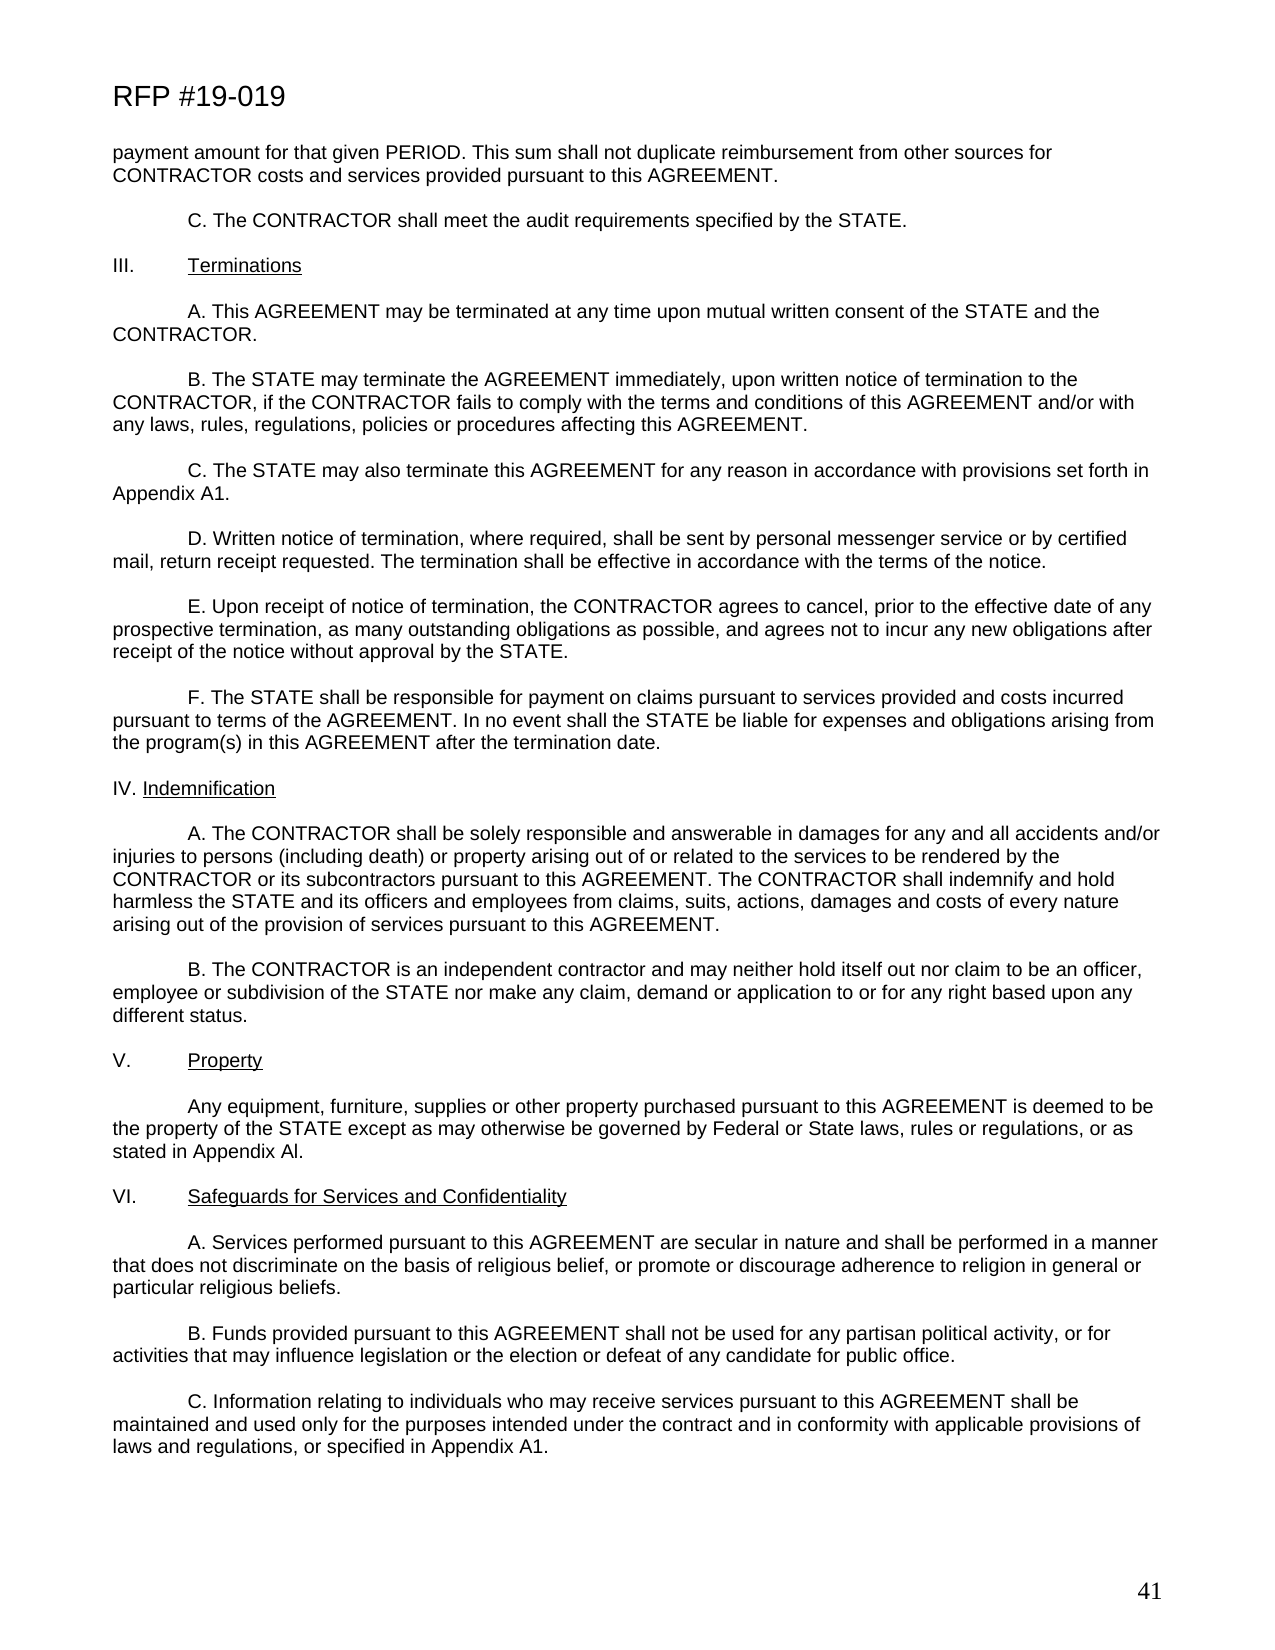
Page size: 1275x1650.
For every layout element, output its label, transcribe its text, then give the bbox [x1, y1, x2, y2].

text E. Upon receipt of notice of termination, the CONTRACTOR agrees to cancel, prior to the effective date of any prospective termination, as many outstanding obligations as possible, and agrees not to incur any new obligations after receipt of the notice without approval by the STATE. [112, 595, 1162, 663]
text B. The CONTRACTOR is an independent contractor and may neither hold itself out nor claim to be an officer, employee or subdivision of the STATE nor make any claim, demand or application to or for any right based upon any different status. [112, 958, 1162, 1026]
text C. The CONTRACTOR shall meet the audit requirements specified by the STATE. [112, 209, 1162, 232]
text VI. Safeguards for Services and Confidentiality [112, 1185, 1162, 1208]
text A. Services performed pursuant to this AGREEMENT are secular in nature and shall be performed in a manner that does not discriminate on the basis of religious belief, or promote or discourage adherence to religion in general or particular religious beliefs. [112, 1231, 1162, 1299]
text D. Written notice of termination, where required, shall be sent by personal messenger service or by certified mail, return receipt requested. The termination shall be effective in accordance with the terms of the notice. [112, 527, 1162, 572]
text III. Terminations [112, 254, 1162, 277]
text C. Information relating to individuals who may receive services pursuant to this AGREEMENT shall be maintained and used only for the purposes intended under the contract and in conformity with applicable provisions of laws and regulations, or specified in Appendix A1. [112, 1390, 1162, 1458]
text B. Funds provided pursuant to this AGREEMENT shall not be used for any partisan political activity, or for activities that may influence legislation or the election or defeat of any candidate for public office. [112, 1322, 1162, 1367]
text A. The CONTRACTOR shall be solely responsible and answerable in damages for any and all accidents and/or injuries to persons (including death) or property arising out of or related to the services to be rendered by the CONTRACTOR or its subcontractors pursuant to this AGREEMENT. The CONTRACTOR shall indemnify and hold harmless the STATE and its officers and employees from claims, suits, actions, damages and costs of every nature arising out of the provision of services pursuant to this AGREEMENT. [112, 822, 1162, 936]
text Any equipment, furniture, supplies or other property purchased pursuant to this AGREEMENT is deemed to be the property of the STATE except as may otherwise be governed by Federal or State laws, rules or regulations, or as stated in Appendix Al. [112, 1094, 1162, 1163]
text C. The STATE may also terminate this AGREEMENT for any reason in accordance with provisions set forth in Appendix A1. [112, 459, 1162, 504]
text V. Property [112, 1049, 1162, 1072]
text A. This AGREEMENT may be terminated at any time upon mutual written consent of the STATE and the CONTRACTOR. [112, 300, 1162, 345]
text B. The STATE may terminate the AGREEMENT immediately, upon written notice of termination to the CONTRACTOR, if the CONTRACTOR fails to comply with the terms and conditions of this AGREEMENT and/or with any laws, rules, regulations, policies or procedures affecting this AGREEMENT. [112, 368, 1162, 436]
text F. The STATE shall be responsible for payment on claims pursuant to services provided and costs incurred pursuant to terms of the AGREEMENT. In no event shall the STATE be liable for expenses and obligations arising from the program(s) in this AGREEMENT after the termination date. [112, 686, 1162, 754]
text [112, 141, 1162, 186]
text IV. Indemnification [112, 777, 1162, 799]
